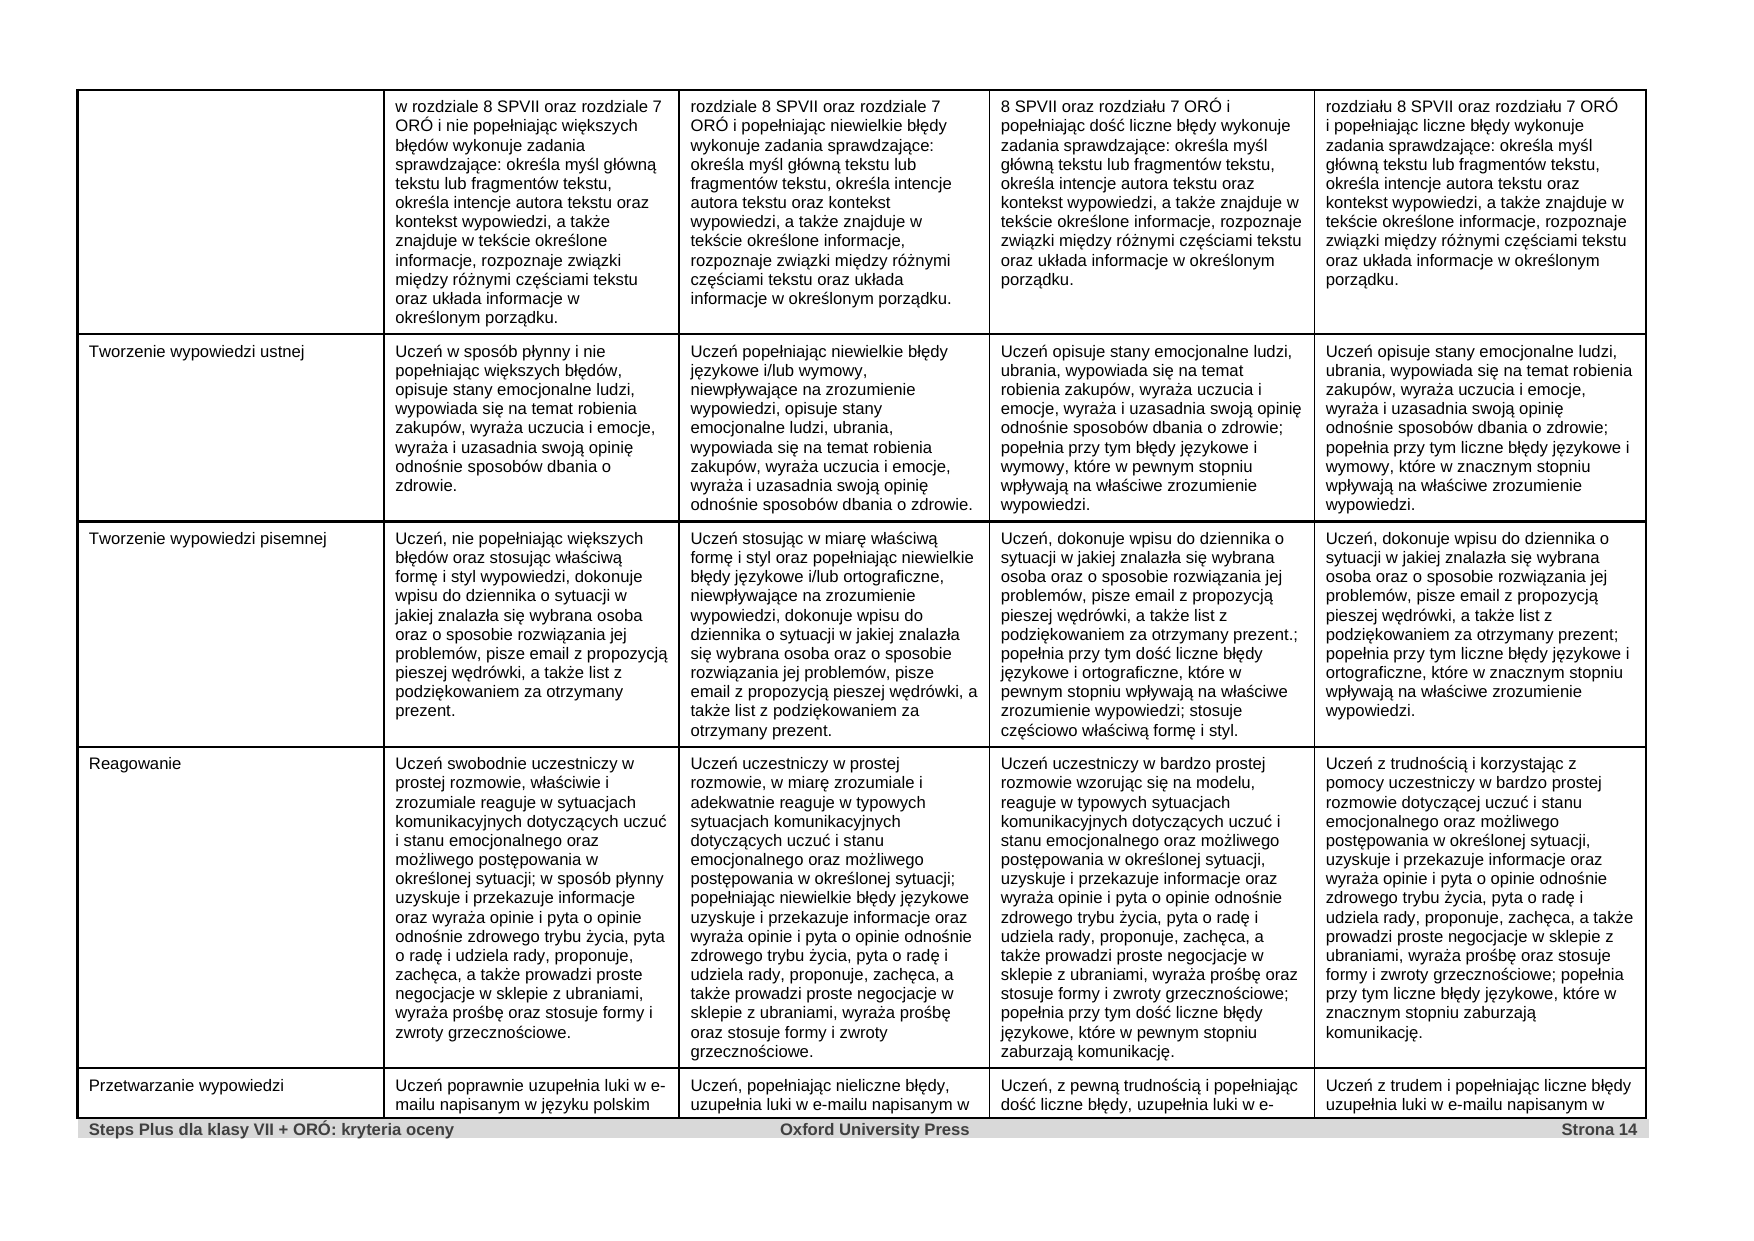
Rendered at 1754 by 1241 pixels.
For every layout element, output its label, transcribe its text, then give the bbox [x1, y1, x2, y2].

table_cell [79, 1069, 383, 1117]
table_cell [1315, 91, 1645, 333]
table_cell Uczeń z trudnością i korzystając z pomocy uczestniczy w bardzo prostej rozmowie dotyczącej uczuć i stanu emocjonalnego oraz możliwego postępowania w określonej sytuacji, uzyskuje i przekazuje informacje oraz wyraża opinie i pyta o opinie odnośnie zdrowego trybu życia, pyta o radę i udziela rady, proponuje, zachęca, a także prowadzi proste negocjacje w sklepie z ubraniami, wyraża prośbę oraz stosuje formy i zwroty grzecznościowe; popełnia przy tym liczne błędy językowe, które w znacznym stopniu zaburzają komunikację. [1315, 748, 1645, 1067]
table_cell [1315, 1069, 1645, 1117]
table_cell Uczeń, nie popełniając większych błędów oraz stosując właściwą formę i styl wypowiedzi, dokonuje wpisu do dziennika o sytuacji w jakiej znalazła się wybrana osoba oraz o sposobie rozwiązania jej problemów, pisze email z propozycją pieszej wędrówki, a także list z podziękowaniem za otrzymany prezent. [385, 523, 678, 746]
table_cell Uczeń, dokonuje wpisu do dziennika o sytuacji w jakiej znalazła się wybrana osoba oraz o sposobie rozwiązania jej problemów, pisze email z propozycją pieszej wędrówki, a także list z podziękowaniem za otrzymany prezent; popełnia przy tym liczne błędy językowe i ortograficzne, które w znacznym stopniu wpływają na właściwe zrozumienie wypowiedzi. [1315, 523, 1645, 746]
table_cell Uczeń uczestniczy w prostej rozmowie, w miarę zrozumiale i adekwatnie reaguje w typowych sytuacjach komunikacyjnych dotyczących uczuć i stanu emocjonalnego oraz możliwego postępowania w określonej sytuacji; popełniając niewielkie błędy językowe uzyskuje i przekazuje informacje oraz wyraża opinie i pyta o opinie odnośnie zdrowego trybu życia, pyta o radę i udziela rady, proponuje, zachęca, a także prowadzi proste negocjacje w sklepie z ubraniami, wyraża prośbę oraz stosuje formy i zwroty grzecznościowe. [680, 748, 989, 1067]
table_cell Uczeń popełniając niewielkie błędy językowe i/lub wymowy, niewpływające na zrozumienie wypowiedzi, opisuje stany emocjonalne ludzi, ubrania, wypowiada się na temat robienia zakupów, wyraża uczucia i emocje, wyraża i uzasadnia swoją opinię odnośnie sposobów dbania o zdrowie. [680, 335, 989, 520]
table_cell Uczeń opisuje stany emocjonalne ludzi, ubrania, wypowiada się na temat robienia zakupów, wyraża uczucia i emocje, wyraża i uzasadnia swoją opinię odnośnie sposobów dbania o zdrowie; popełnia przy tym błędy językowe i wymowy, które w pewnym stopniu wpływają na właściwe zrozumienie wypowiedzi. [990, 335, 1314, 520]
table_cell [680, 1069, 989, 1117]
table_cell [680, 91, 989, 333]
table_cell Uczeń uczestniczy w bardzo prostej rozmowie wzorując się na modelu, reaguje w typowych sytuacjach komunikacyjnych dotyczących uczuć i stanu emocjonalnego oraz możliwego postępowania w określonej sytuacji, uzyskuje i przekazuje informacje oraz wyraża opinie i pyta o opinie odnośnie zdrowego trybu życia, pyta o radę i udziela rady, proponuje, zachęca, a także prowadzi proste negocjacje w sklepie z ubraniami, wyraża prośbę oraz stosuje formy i zwroty grzecznościowe; popełnia przy tym dość liczne błędy językowe, które w pewnym stopniu zaburzają komunikację. [990, 748, 1314, 1067]
table_cell Uczeń w sposób płynny i nie popełniając większych błędów, opisuje stany emocjonalne ludzi, wypowiada się na temat robienia zakupów, wyraża uczucia i emocje, wyraża i uzasadnia swoją opinię odnośnie sposobów dbania o zdrowie. [385, 335, 678, 520]
table_cell Uczeń stosując w miarę właściwą formę i styl oraz popełniając niewielkie błędy językowe i/lub ortograficzne, niewpływające na zrozumienie wypowiedzi, dokonuje wpisu do dziennika o sytuacji w jakiej znalazła się wybrana osoba oraz o sposobie rozwiązania jej problemów, pisze email z propozycją pieszej wędrówki, a także list z podziękowaniem za otrzymany prezent. [680, 523, 989, 746]
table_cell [385, 91, 678, 333]
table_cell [385, 1069, 678, 1117]
table_cell Tworzenie wypowiedzi pisemnej [79, 523, 383, 746]
table_cell Uczeń swobodnie uczestniczy w prostej rozmowie, właściwie i zrozumiale reaguje w sytuacjach komunikacyjnych dotyczących uczuć i stanu emocjonalnego oraz możliwego postępowania w określonej sytuacji; w sposób płynny uzyskuje i przekazuje informacje oraz wyraża opinie i pyta o opinie odnośnie zdrowego trybu życia, pyta o radę i udziela rady, proponuje, zachęca, a także prowadzi proste negocjacje w sklepie z ubraniami, wyraża prośbę oraz stosuje formy i zwroty grzecznościowe. [385, 748, 678, 1067]
table_cell Uczeń opisuje stany emocjonalne ludzi, ubrania, wypowiada się na temat robienia zakupów, wyraża uczucia i emocje, wyraża i uzasadnia swoją opinię odnośnie sposobów dbania o zdrowie; popełnia przy tym liczne błędy językowe i wymowy, które w znacznym stopniu wpływają na właściwe zrozumienie wypowiedzi. [1315, 335, 1645, 520]
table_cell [990, 1069, 1314, 1117]
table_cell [79, 91, 383, 333]
table_cell Tworzenie wypowiedzi ustnej [79, 335, 383, 520]
table_cell Reagowanie [79, 748, 383, 1067]
table_cell Uczeń, dokonuje wpisu do dziennika o sytuacji w jakiej znalazła się wybrana osoba oraz o sposobie rozwiązania jej problemów, pisze email z propozycją pieszej wędrówki, a także list z podziękowaniem za otrzymany prezent.; popełnia przy tym dość liczne błędy językowe i ortograficzne, które w pewnym stopniu wpływają na właściwe zrozumienie wypowiedzi; stosuje częściowo właściwą formę i styl. [990, 523, 1314, 746]
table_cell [990, 91, 1314, 333]
